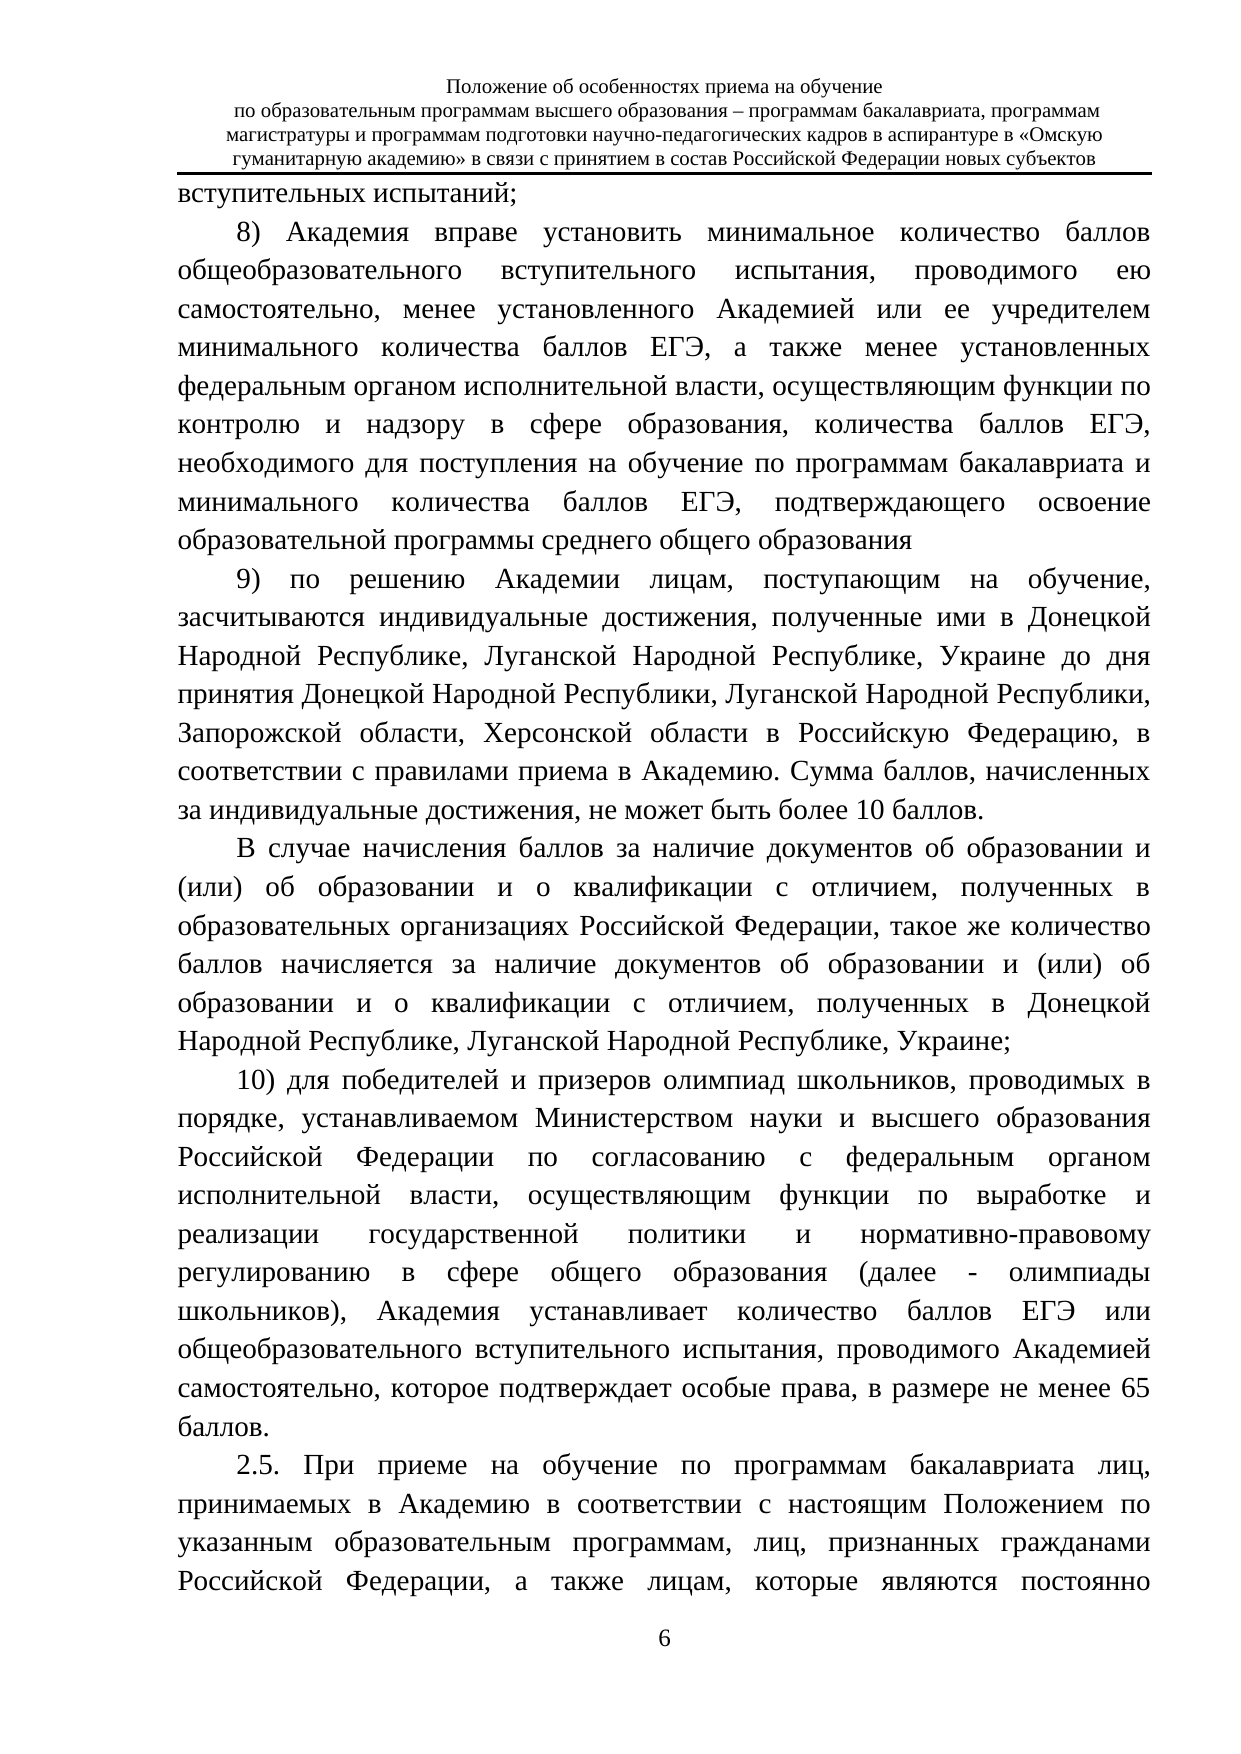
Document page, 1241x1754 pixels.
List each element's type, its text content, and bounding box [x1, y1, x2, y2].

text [177, 175, 1152, 209]
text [177, 1447, 1152, 1596]
text 10) для победителей и призеров олимпиад школьников, проводимых в порядке, устанавливаемом Министерством науки и высшего образования Российской Федерации по согласованию с федеральным органом исполнительной власти, осуществляющим функции по выработке и реализации государственной политики и нормативно-правовому регулированию в сфере общего образования (далее - олимпиады школьников), Академия устанавливает количество баллов ЕГЭ или общеобразовательного вступительного испытания, проводимого Академией самостоятельно, которое подтверждает особые права, в размере не менее 65 баллов. [177, 1062, 1152, 1442]
text 9) по решению Академии лицам, поступающим на обучение, засчитываются индивидуальные достижения, полученные ими в Донецкой Народной Республике, Луганской Народной Республике, Украине до дня принятия Донецкой Народной Республики, Луганской Народной Республики, Запорожской области, Херсонской области в Российскую Федерацию, в соответствии с правилами приема в Академию. Сумма баллов, начисленных за индивидуальные достижения, не может быть более 10 баллов. [177, 561, 1152, 826]
text 8) Академия вправе установить минимальное количество баллов общеобразовательного вступительного испытания, проводимого ею самостоятельно, менее установленного Академией или ее учредителем минимального количества баллов ЕГЭ, а также менее установленных федеральным органом исполнительной власти, осуществляющим функции по контролю и надзору в сфере образования, количества баллов ЕГЭ, необходимого для поступления на обучение по программам бакалавриата и минимального количества баллов ЕГЭ, подтверждающего освоение образовательной программы среднего общего образования [177, 214, 1152, 556]
text В случае начисления баллов за наличие документов об образовании и (или) об образовании и о квалификации с отличием, полученных в образовательных организациях Российской Федерации, такое же количество баллов начисляется за наличие документов об образовании и (или) об образовании и о квалификации с отличием, полученных в Донецкой Народной Республике, Луганской Народной Республике, Украине; [177, 831, 1152, 1057]
